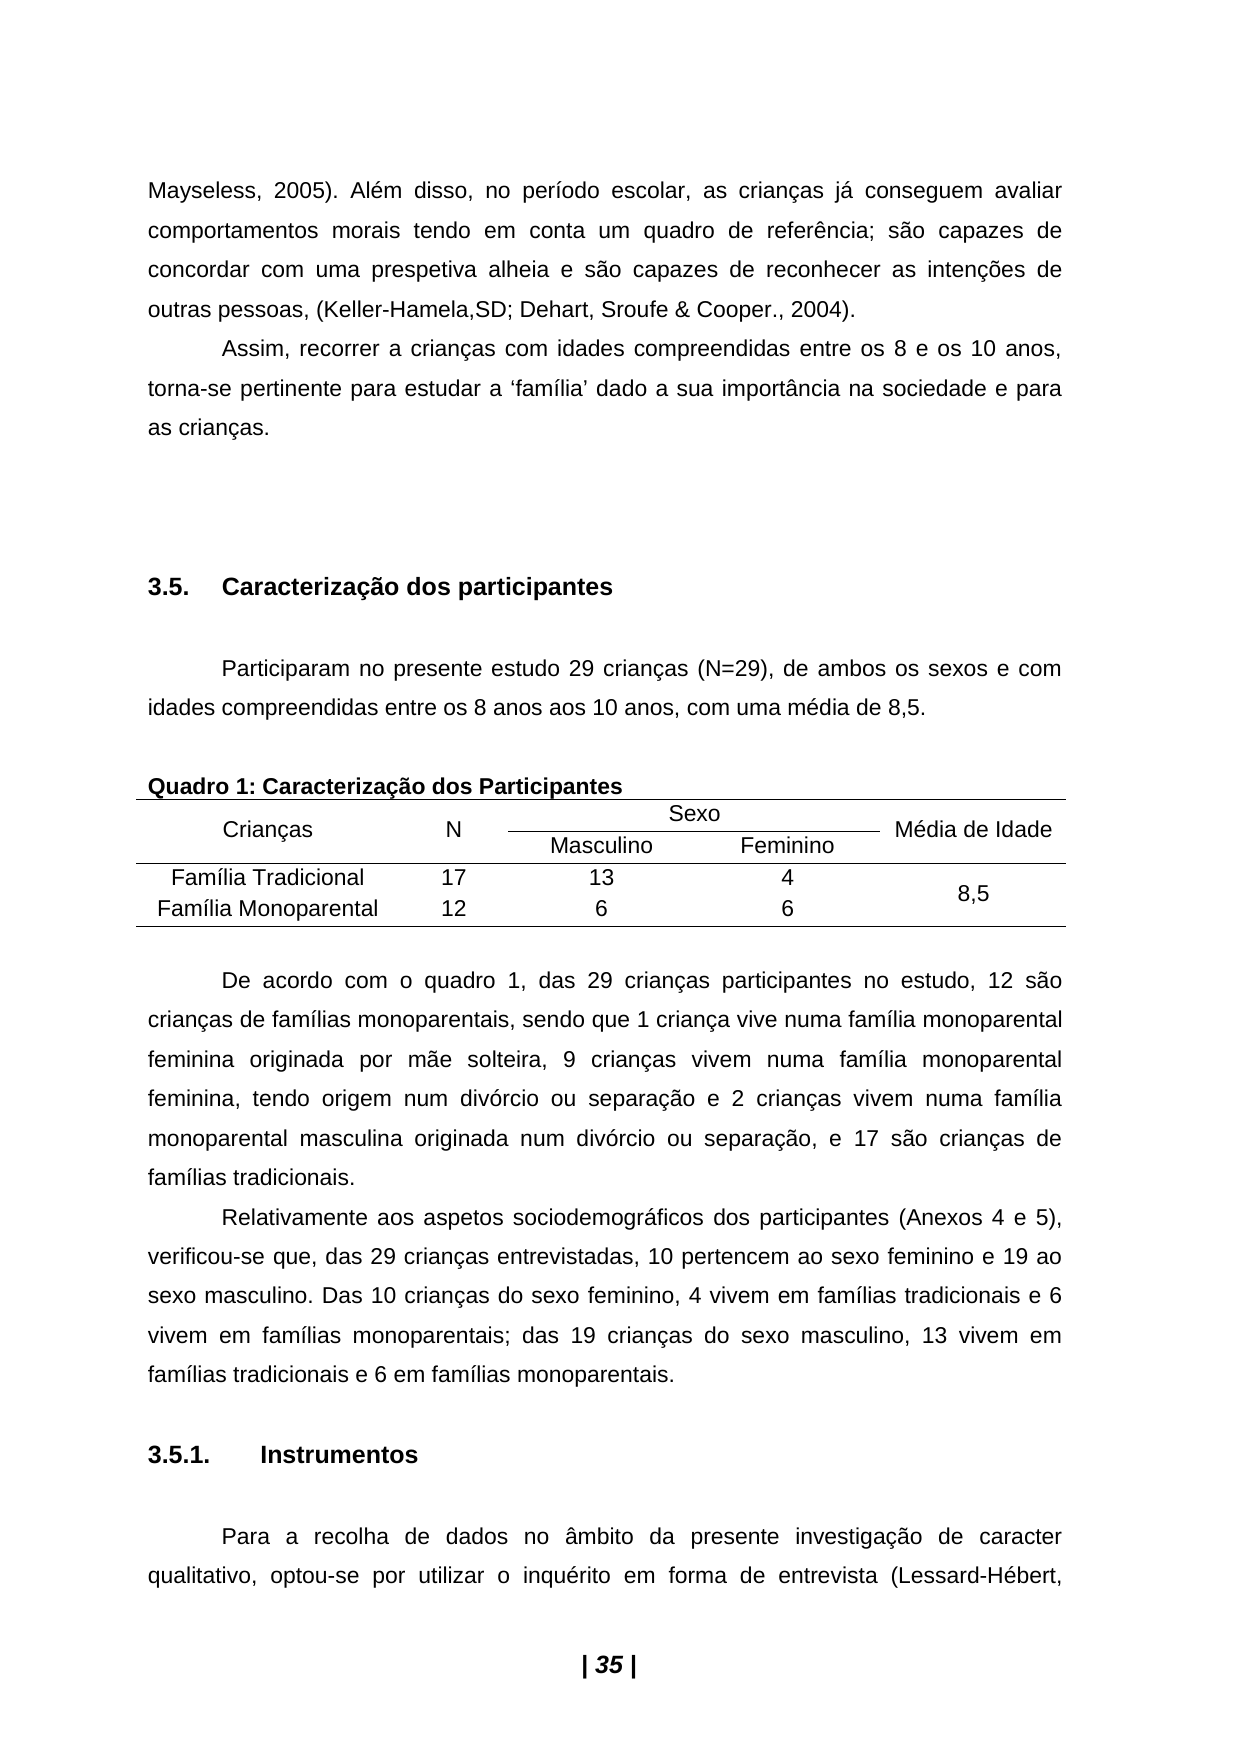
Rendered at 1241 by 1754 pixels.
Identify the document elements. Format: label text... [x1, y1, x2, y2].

table_header Média de Idade [880, 800, 1066, 863]
table_cell 6 [508, 894, 694, 926]
text Assim, recorrer a crianças com idades compreendidas entre os 8 e os 10 anos, torna-se pertinente para estudar a ‘família’ dado a sua importância na sociedade e para as crianças. [148, 335, 1063, 440]
text Participaram no presente estudo 29 crianças (N=29), de ambos os sexos e com idades compreendidas entre os 8 anos aos 10 anos, com uma média de 8,5. [148, 654, 1063, 720]
table_header Crianças [136, 800, 399, 863]
text Relativamente aos aspetos sociodemográficos dos participantes (Anexos 4 e 5), verificou-se que, das 29 crianças entrevistadas, 10 pertencem ao sexo feminino e 19 ao sexo masculino. Das 10 crianças do sexo feminino, 4 vivem em famílias tradicionais e 6 vivem em famílias monoparentais; das 19 crianças do sexo masculino, 13 vivem em famílias tradicionais e 6 em famílias monoparentais. [148, 1203, 1063, 1388]
table_cell Feminino [694, 832, 880, 863]
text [148, 177, 1063, 322]
table_cell 17 [399, 864, 508, 894]
table_cell 8,5 [880, 864, 1066, 926]
table_cell 12 [399, 894, 508, 926]
text De acordo com o quadro 1, das 29 crianças participantes no estudo, 12 são crianças de famílias monoparentais, sendo que 1 criança vive numa família monoparental feminina originada por mãe solteira, 9 crianças vivem numa família monoparental feminina, tendo origem num divórcio ou separação e 2 crianças vivem numa família monoparental masculina originada num divórcio ou separação, e 17 são crianças de famílias tradicionais. [148, 967, 1063, 1190]
subtitle Caracterização dos participantes [148, 572, 1063, 601]
table_header Sexo [508, 800, 880, 831]
subtitle Instrumentos [148, 1440, 1063, 1469]
table_cell Família Tradicional [136, 864, 399, 894]
table_cell 6 [694, 894, 880, 926]
table_header N [399, 800, 508, 863]
table_cell 13 [508, 864, 694, 894]
table_cell Masculino [508, 832, 694, 863]
table_cell Família Monoparental [136, 894, 399, 926]
text Quadro 1: Caracterização dos Participantes [148, 773, 1063, 799]
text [148, 1523, 1063, 1589]
table_cell 4 [694, 864, 880, 894]
